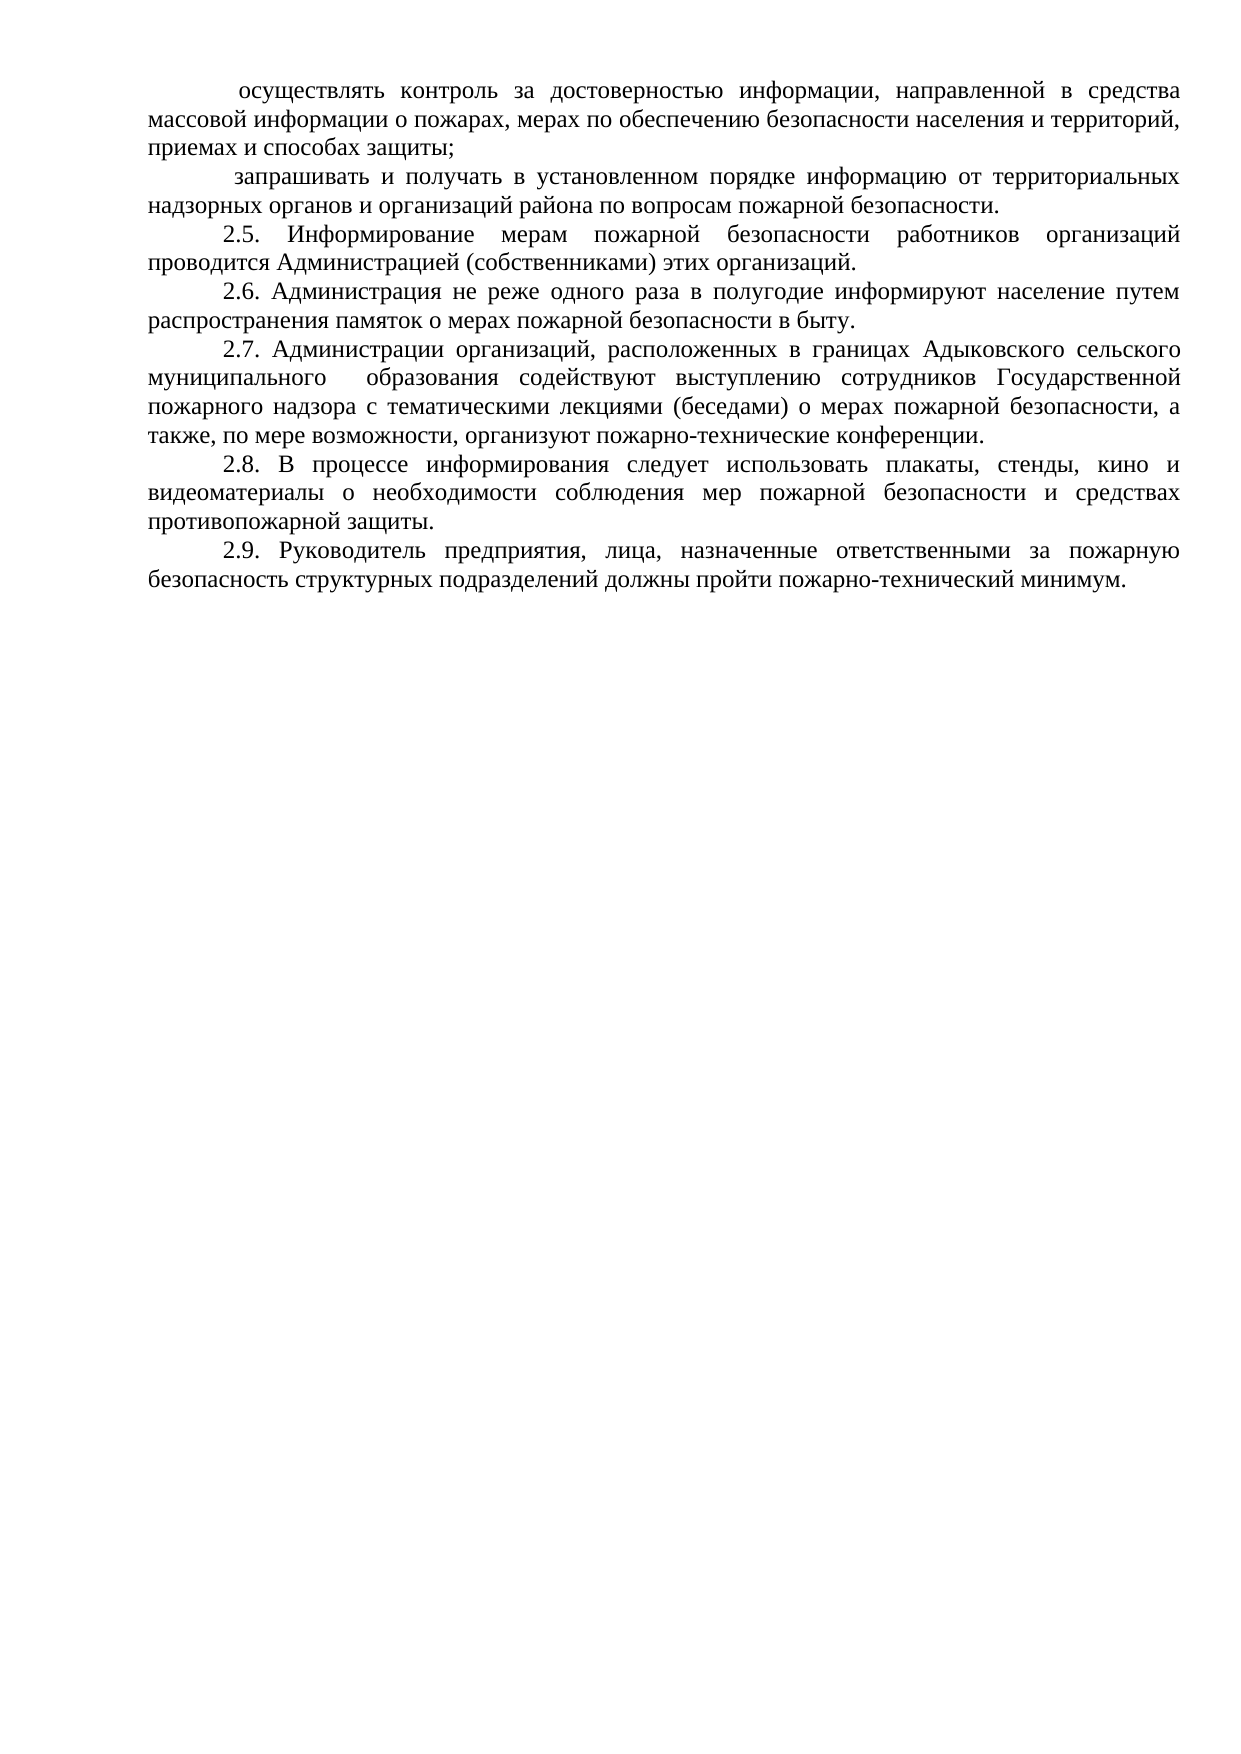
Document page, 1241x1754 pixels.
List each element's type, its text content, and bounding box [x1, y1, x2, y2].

text 2.5. Информирование мерам пожарной безопасности работников организаций проводится Администрацией (собственниками) этих организаций. [148, 219, 1181, 276]
text 2.7. Администрации организаций, расположенных в границах Адыковского сельского муниципального образования содействуют выступлению сотрудников Государственной пожарного надзора с тематическими лекциями (беседами) о мерах пожарной безопасности, а также, по мере возможности, организуют пожарно-технические конференции. [148, 334, 1181, 449]
text 2.9. Руководитель предприятия, лица, назначенные ответственными за пожарную безопасность структурных подразделений должны пройти пожарно-технический минимум. [148, 535, 1181, 592]
text 2.6. Администрация не реже одного раза в полугодие информируют население путем распространения памяток о мерах пожарной безопасности в быту. [148, 276, 1181, 334]
text запрашивать и получать в установленном порядке информацию от территориальных надзорных органов и организаций района по вопросам пожарной безопасности. [148, 161, 1181, 219]
text 2.8. В процессе информирования следует использовать плакаты, стенды, кино и видеоматериалы о необходимости соблюдения мер пожарной безопасности и средствах противопожарной защиты. [148, 449, 1181, 535]
text осуществлять контроль за достоверностью информации, направленной в средства массовой информации о пожарах, мерах по обеспечению безопасности населения и территорий, приемах и способах защиты; [148, 75, 1181, 161]
